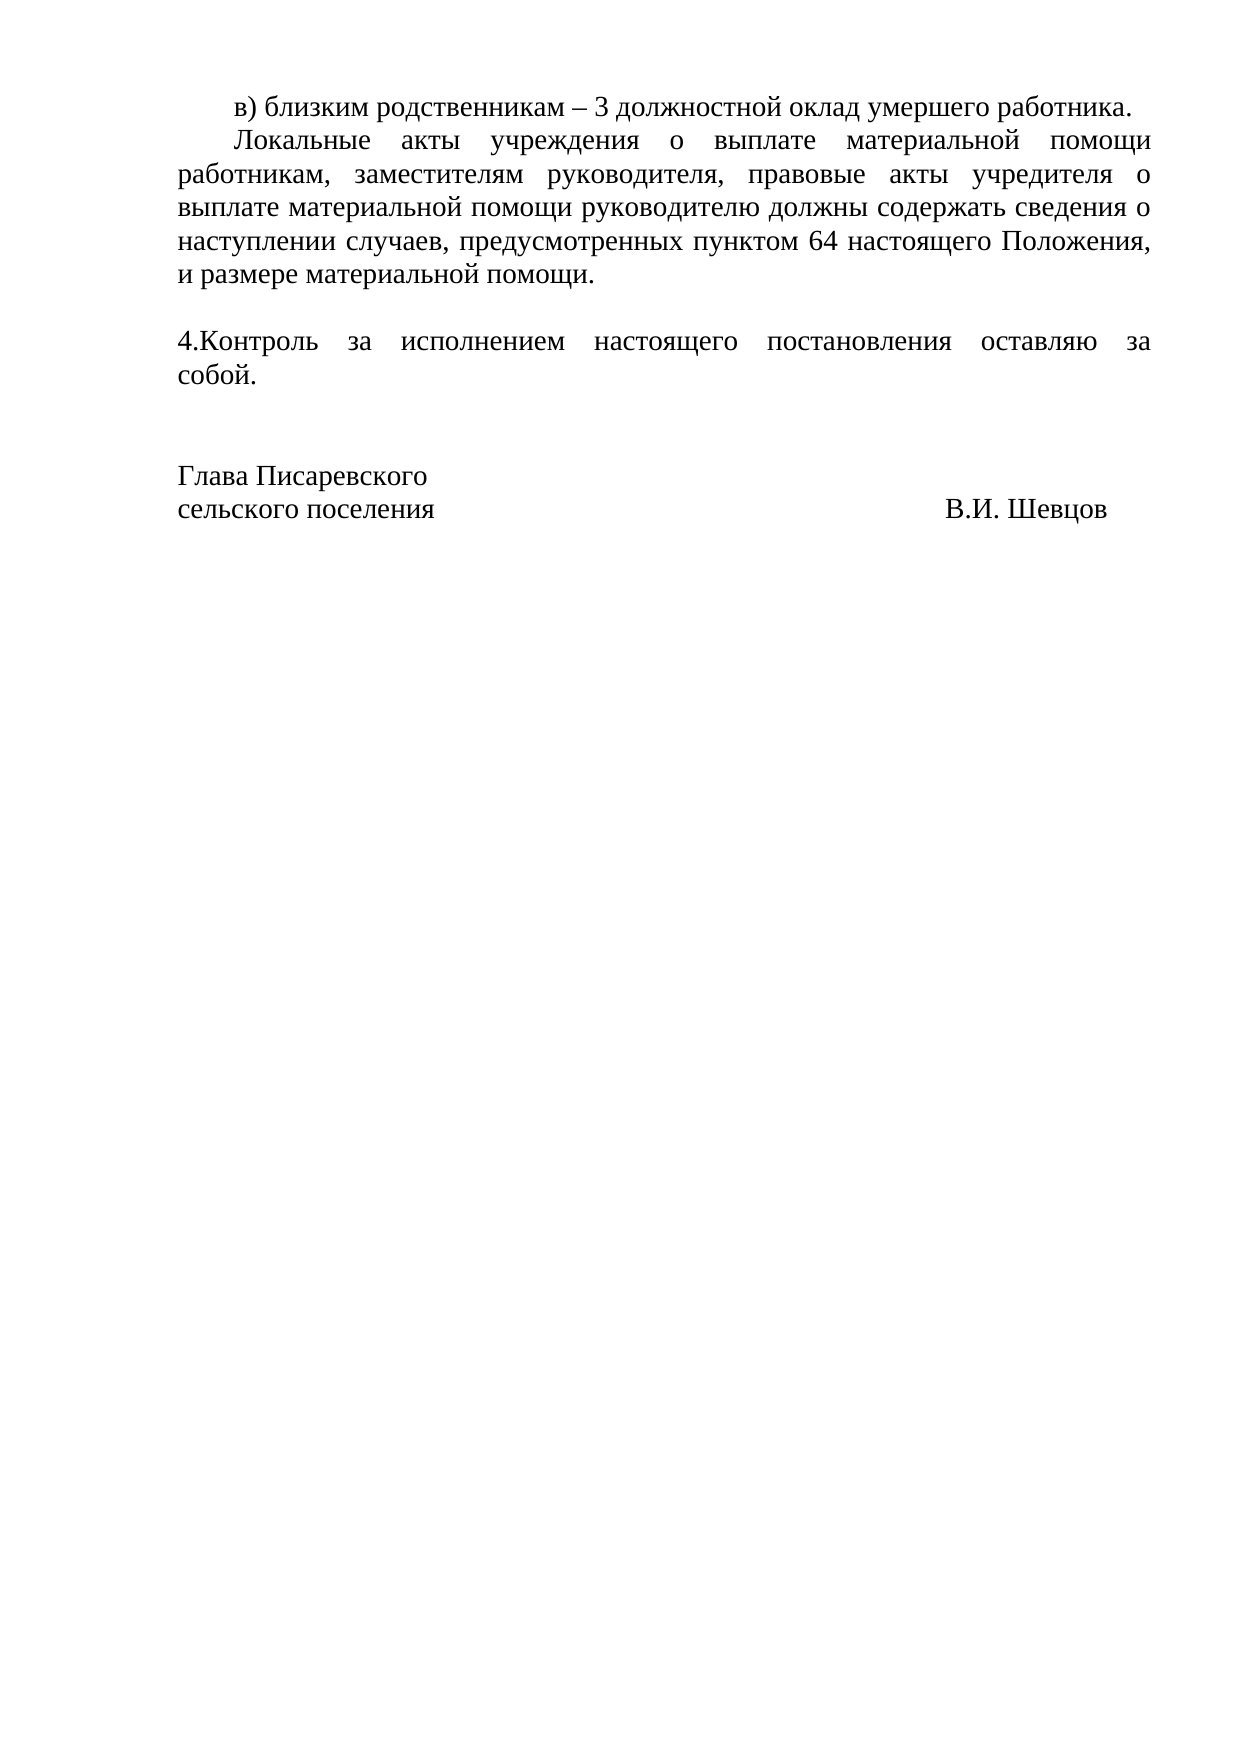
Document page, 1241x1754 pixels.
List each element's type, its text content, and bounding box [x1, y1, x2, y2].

text 4.Контроль за исполнением настоящего постановления оставляю за собой. [177, 323, 1152, 391]
text Глава Писаревского [177, 458, 1152, 491]
text Локальные акты учреждения о выплате материальной помощи работникам, заместителям руководителя, правовые акты учредителя о выплате материальной помощи руководителю должны содержать сведения о наступлении случаев, предусмотренных пунктом 64 настоящего Положения, и размере материальной помощи. [177, 122, 1152, 290]
text в) близким родственникам – 3 должностной оклад умершего работника. [177, 89, 1152, 122]
list сельского поселения В.И. Шевцов [177, 491, 1152, 525]
